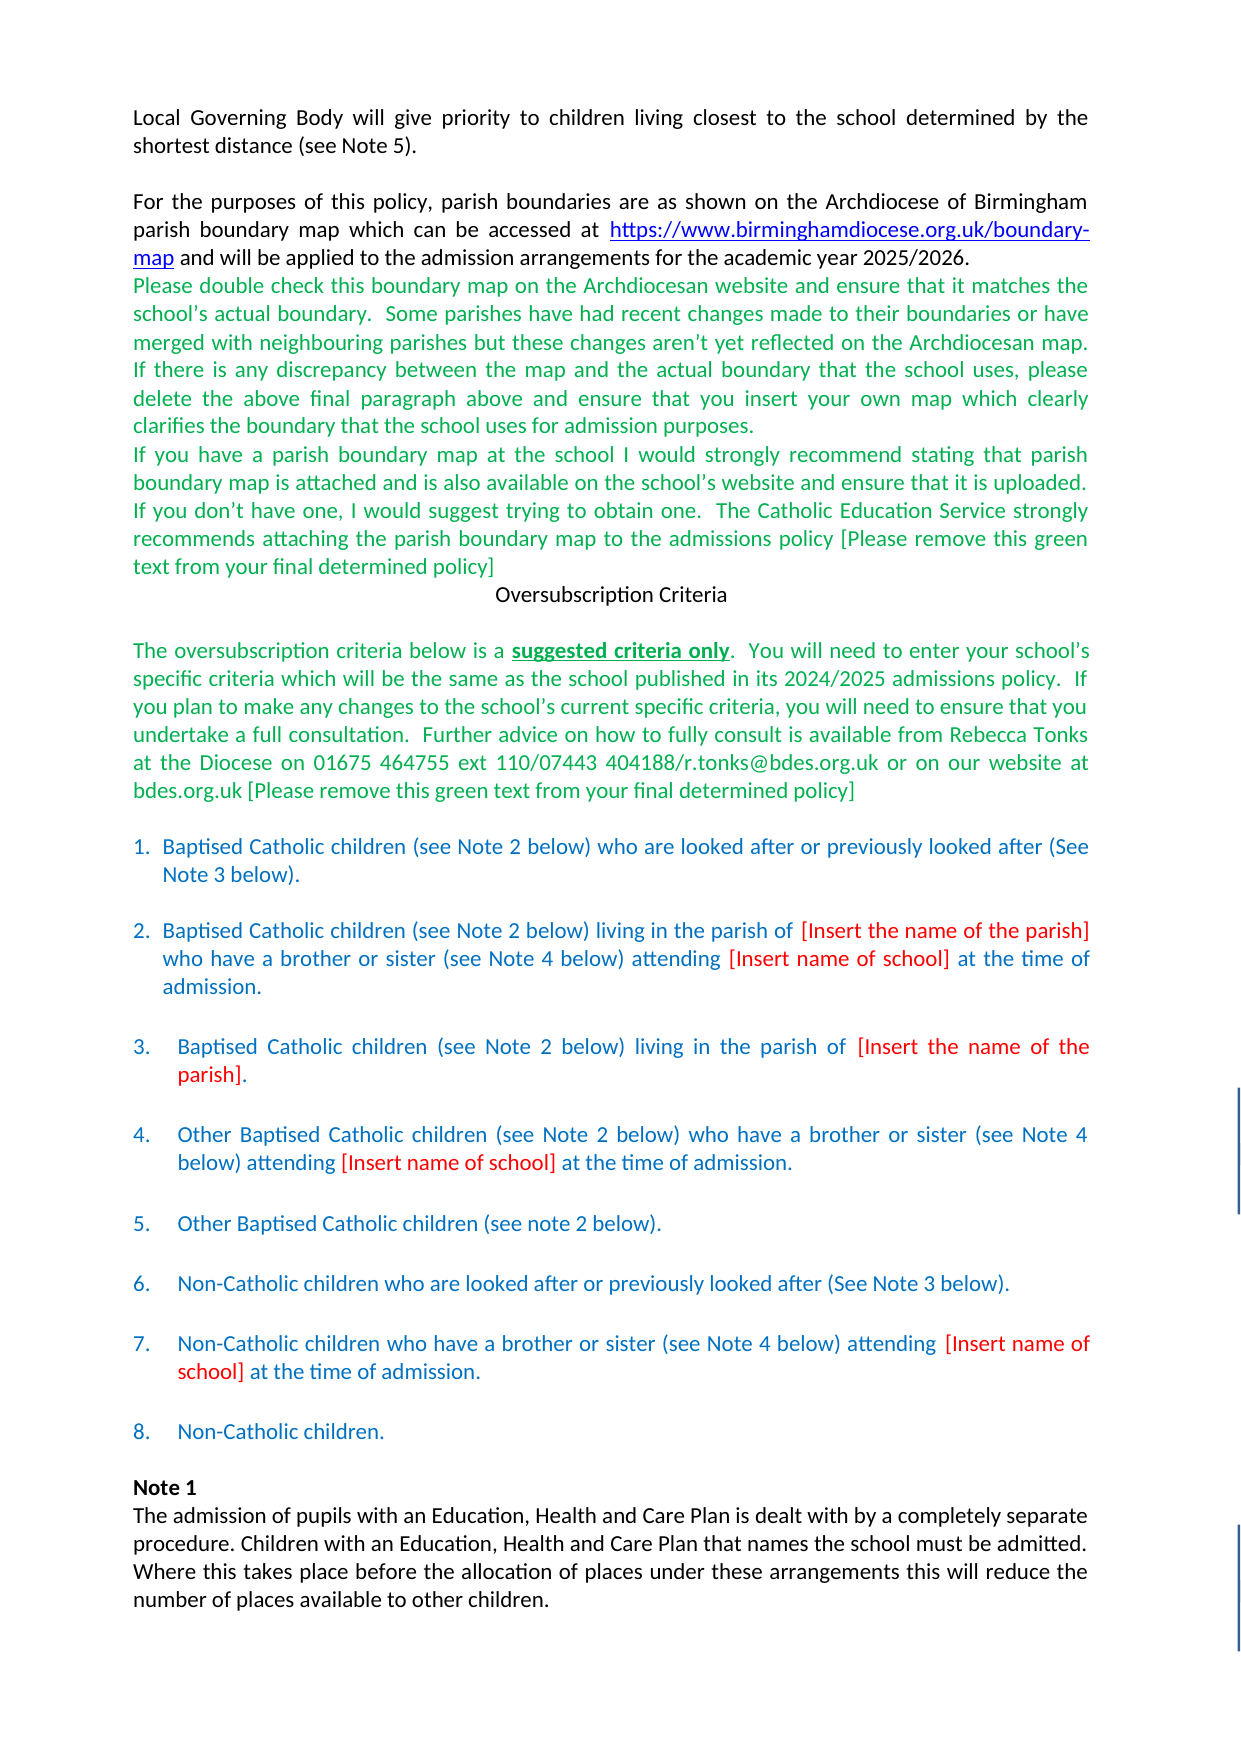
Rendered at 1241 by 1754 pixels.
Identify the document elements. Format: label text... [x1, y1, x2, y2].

list Non-Catholic children who are looked after or previously looked after (See Note 3 below). [133, 1269, 1090, 1297]
list Baptised Catholic children (see Note 2 below) living in the parish of [Insert the name of the parish]. [133, 1032, 1090, 1088]
text For the purposes of this policy, parish boundaries are as shown on the Archdiocese of Birmingham parish boundary map which can be accessed at https://www.birminghamdiocese.org.uk/boundary-map and will be applied to the admission arrangements for the academic year 2025/2026. [133, 187, 1090, 272]
text Note 1 [133, 1473, 1090, 1501]
text Please double check this boundary map on the Archdiocesan website and ensure that it matches the school’s actual boundary. Some parishes have had recent changes made to their boundaries or have merged with neighbouring parishes but these changes aren’t yet reflected on the Archdiocesan map. If there is any discrepancy between the map and the actual boundary that the school uses, please delete the above final paragraph above and ensure that you insert your own map which clearly clarifies the boundary that the school uses for admission purposes. [133, 272, 1090, 440]
list Non-Catholic children who have a brother or sister (see Note 4 below) attending [Insert name of school] at the time of admission. [133, 1329, 1090, 1385]
text The oversubscription criteria below is a suggested criteria only. You will need to enter your school’s specific criteria which will be the same as the school published in its 2024/2025 admissions policy. If you plan to make any changes to the school’s current specific criteria, you will need to ensure that you undertake a full consultation. Further advice on how to fully consult is available from Rebecca Tonks at the Diocese on 01675 464755 ext 110/07443 404188/r.tonks@bdes.org.uk or on our website at bdes.org.uk [Please remove this green text from your final determined policy] [133, 636, 1090, 804]
list Baptised Catholic children (see Note 2 below) living in the parish of [Insert the name of the parish] who have a brother or sister (see Note 4 below) attending [Insert name of school] at the time of admission. [133, 916, 1090, 1000]
list Other Baptised Catholic children (see note 2 below). [133, 1209, 1090, 1237]
list Other Baptised Catholic children (see Note 2 below) who have a brother or sister (see Note 4 below) attending [Insert name of school] at the time of admission. [133, 1121, 1090, 1177]
list Baptised Catholic children (see Note 2 below) who are looked after or previously looked after (See Note 3 below). [133, 832, 1090, 888]
text The admission of pupils with an Education, Health and Care Plan is dealt with by a completely separate procedure. Children with an Education, Health and Care Plan that names the school must be admitted. Where this takes place before the allocation of places under these arrangements this will reduce the number of places available to other children. [133, 1501, 1090, 1613]
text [133, 103, 1090, 159]
text Oversubscription Criteria [133, 580, 1090, 608]
text If you have a parish boundary map at the school I would strongly recommend stating that parish boundary map is attached and is also available on the school’s website and ensure that it is uploaded. If you don’t have one, I would suggest trying to obtain one. The Catholic Education Service strongly recommends attaching the parish boundary map to the admissions policy [Please remove this green text from your final determined policy] [133, 440, 1090, 580]
list Non-Catholic children. [133, 1417, 1090, 1445]
